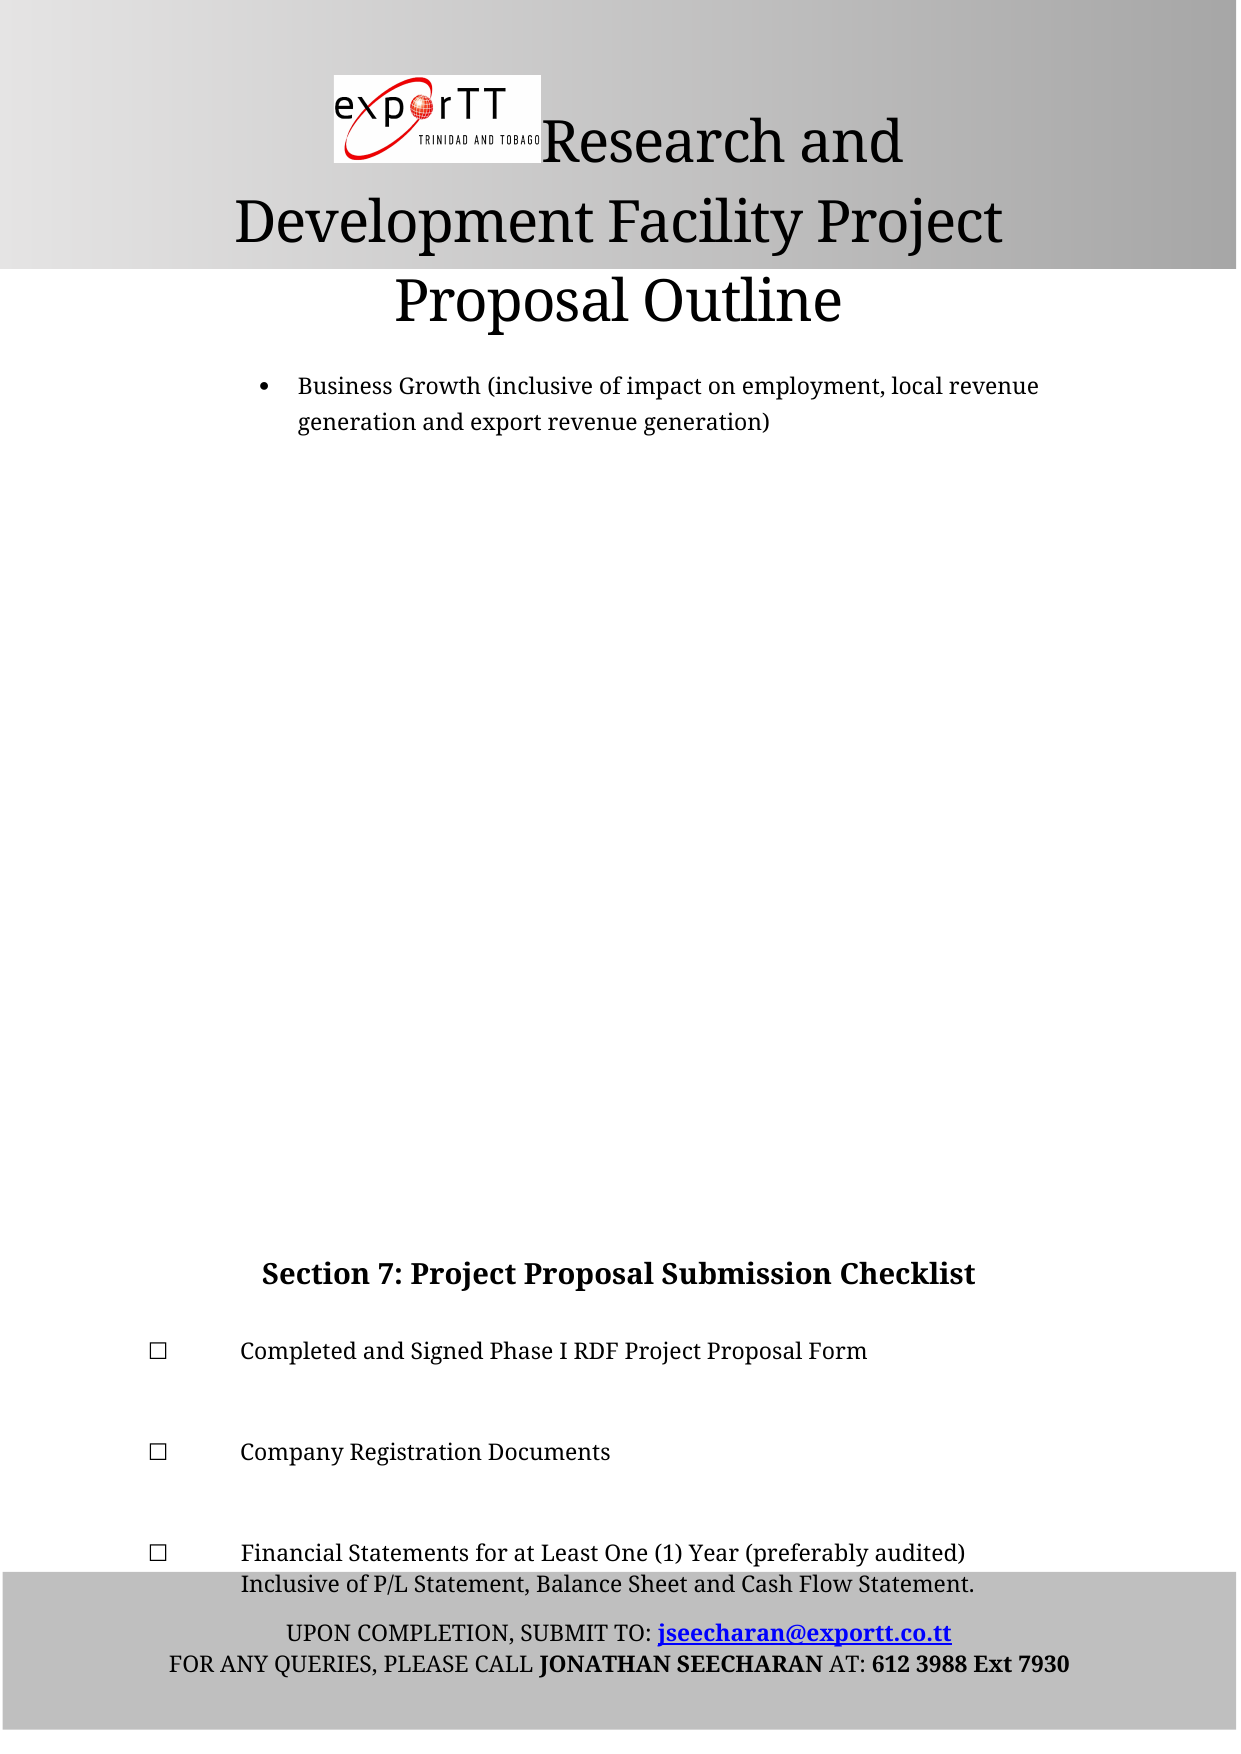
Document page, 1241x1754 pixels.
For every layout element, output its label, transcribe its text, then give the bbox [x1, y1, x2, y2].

text Company Registration Documents [148, 1436, 1090, 1467]
text Completed and Signed Phase I RDF Project Proposal Form [148, 1335, 1090, 1366]
text Section 7: Project Proposal Submission Checklist [148, 1253, 1090, 1293]
picture [333, 75, 541, 163]
text Inclusive of P/L Statement, Balance Sheet and Cash Flow Statement. [148, 1568, 1090, 1599]
text Financial Statements for at Least One (1) Year (preferably audited) [148, 1537, 1090, 1568]
list Business Growth (inclusive of impact on employment, local revenue generation and export revenue generation) [260, 370, 1090, 437]
